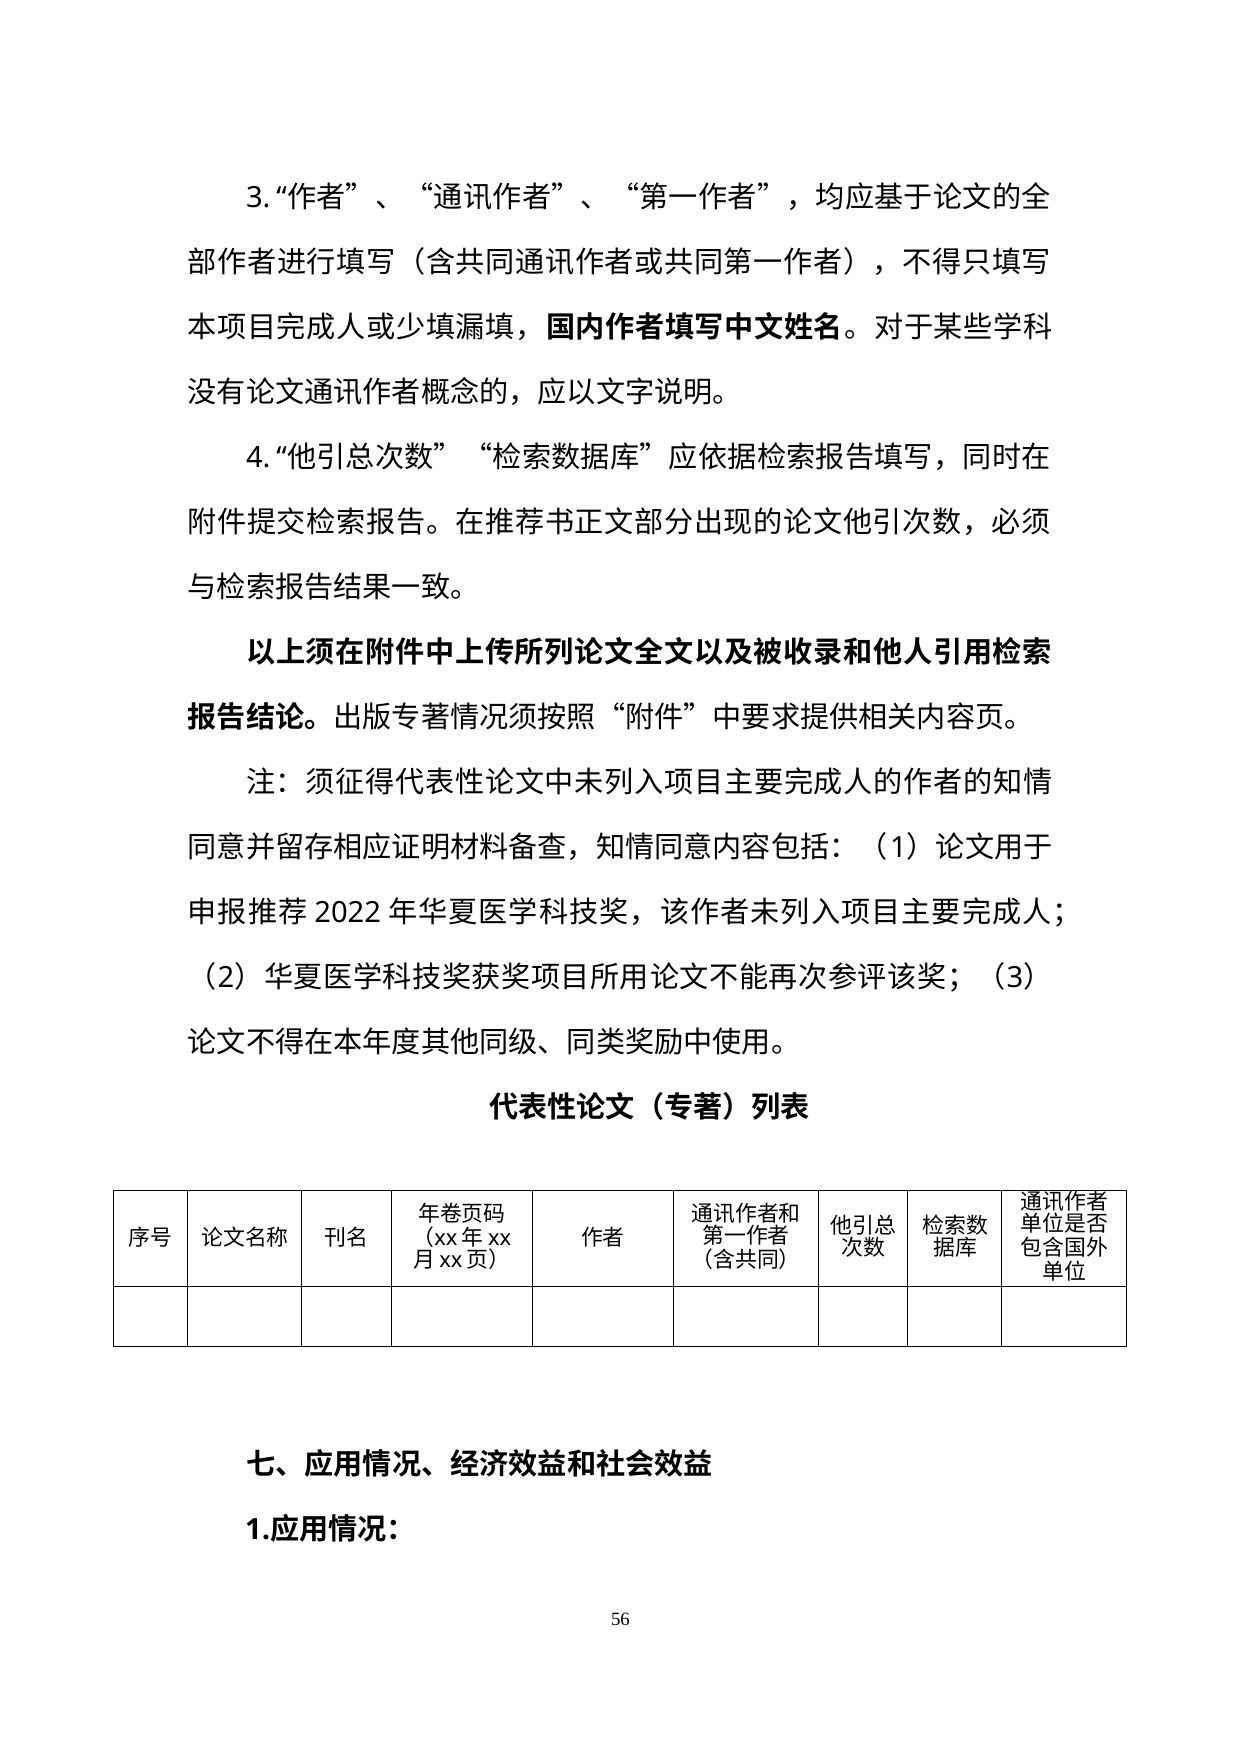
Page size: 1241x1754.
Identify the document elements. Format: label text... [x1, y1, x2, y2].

table_cell [533, 1287, 673, 1346]
table_header 作者 [533, 1191, 673, 1286]
text 3. “作者”、“通讯作者”、“第一作者”，均应基于论文的全部作者进行填写（含共同通讯作者或共同第一作者），不得只填写本项目完成人或少填漏填，国内作者填写中文姓名。对于某些学科没有论文通讯作者概念的，应以文字说明。 [187, 162, 1053, 422]
table_cell [819, 1287, 907, 1346]
table_header 通讯作者和第一作者（含共同） [674, 1191, 818, 1286]
table_cell [1002, 1287, 1126, 1346]
table_header 年卷页码 （xx年xx月xx页） [392, 1191, 532, 1286]
text 以上须在附件中上传所列论文全文以及被收录和他人引用检索报告结论。出版专著情况须按照“附件”中要求提供相关内容页。 [187, 617, 1053, 747]
text 4. “他引总次数”“检索数据库”应依据检索报告填写，同时在附件提交检索报告。在推荐书正文部分出现的论文他引次数，必须与检索报告结果一致。 [187, 422, 1053, 617]
table_header 他引总次数 [819, 1191, 907, 1286]
table_cell [188, 1287, 301, 1346]
table_cell [392, 1287, 532, 1346]
table_header 论文名称 [188, 1191, 301, 1286]
text 1.应用情况： [187, 1494, 1053, 1559]
table_cell [114, 1287, 187, 1346]
table_cell [908, 1287, 1001, 1346]
text 注：须征得代表性论文中未列入项目主要完成人的作者的知情同意并留存相应证明材料备查，知情同意内容包括：（1）论文用于申报推荐2022年华夏医学科技奖，该作者未列入项目主要完成人；（2）华夏医学科技奖获奖项目所用论文不能再次参评该奖；（3）论文不得在本年度其他同级、同类奖励中使用。 [187, 747, 1053, 1072]
table_header 检索数据库 [908, 1191, 1001, 1286]
table_cell [674, 1287, 818, 1346]
table_header 通讯作者单位是否包含国外单位 [1002, 1191, 1126, 1286]
table_cell [302, 1287, 391, 1346]
text 代表性论文（专著）列表 [187, 1072, 1053, 1137]
table_header 序号 [114, 1191, 187, 1286]
text 七、应用情况、经济效益和社会效益 [187, 1429, 1053, 1494]
table_header 刊名 [302, 1191, 391, 1286]
